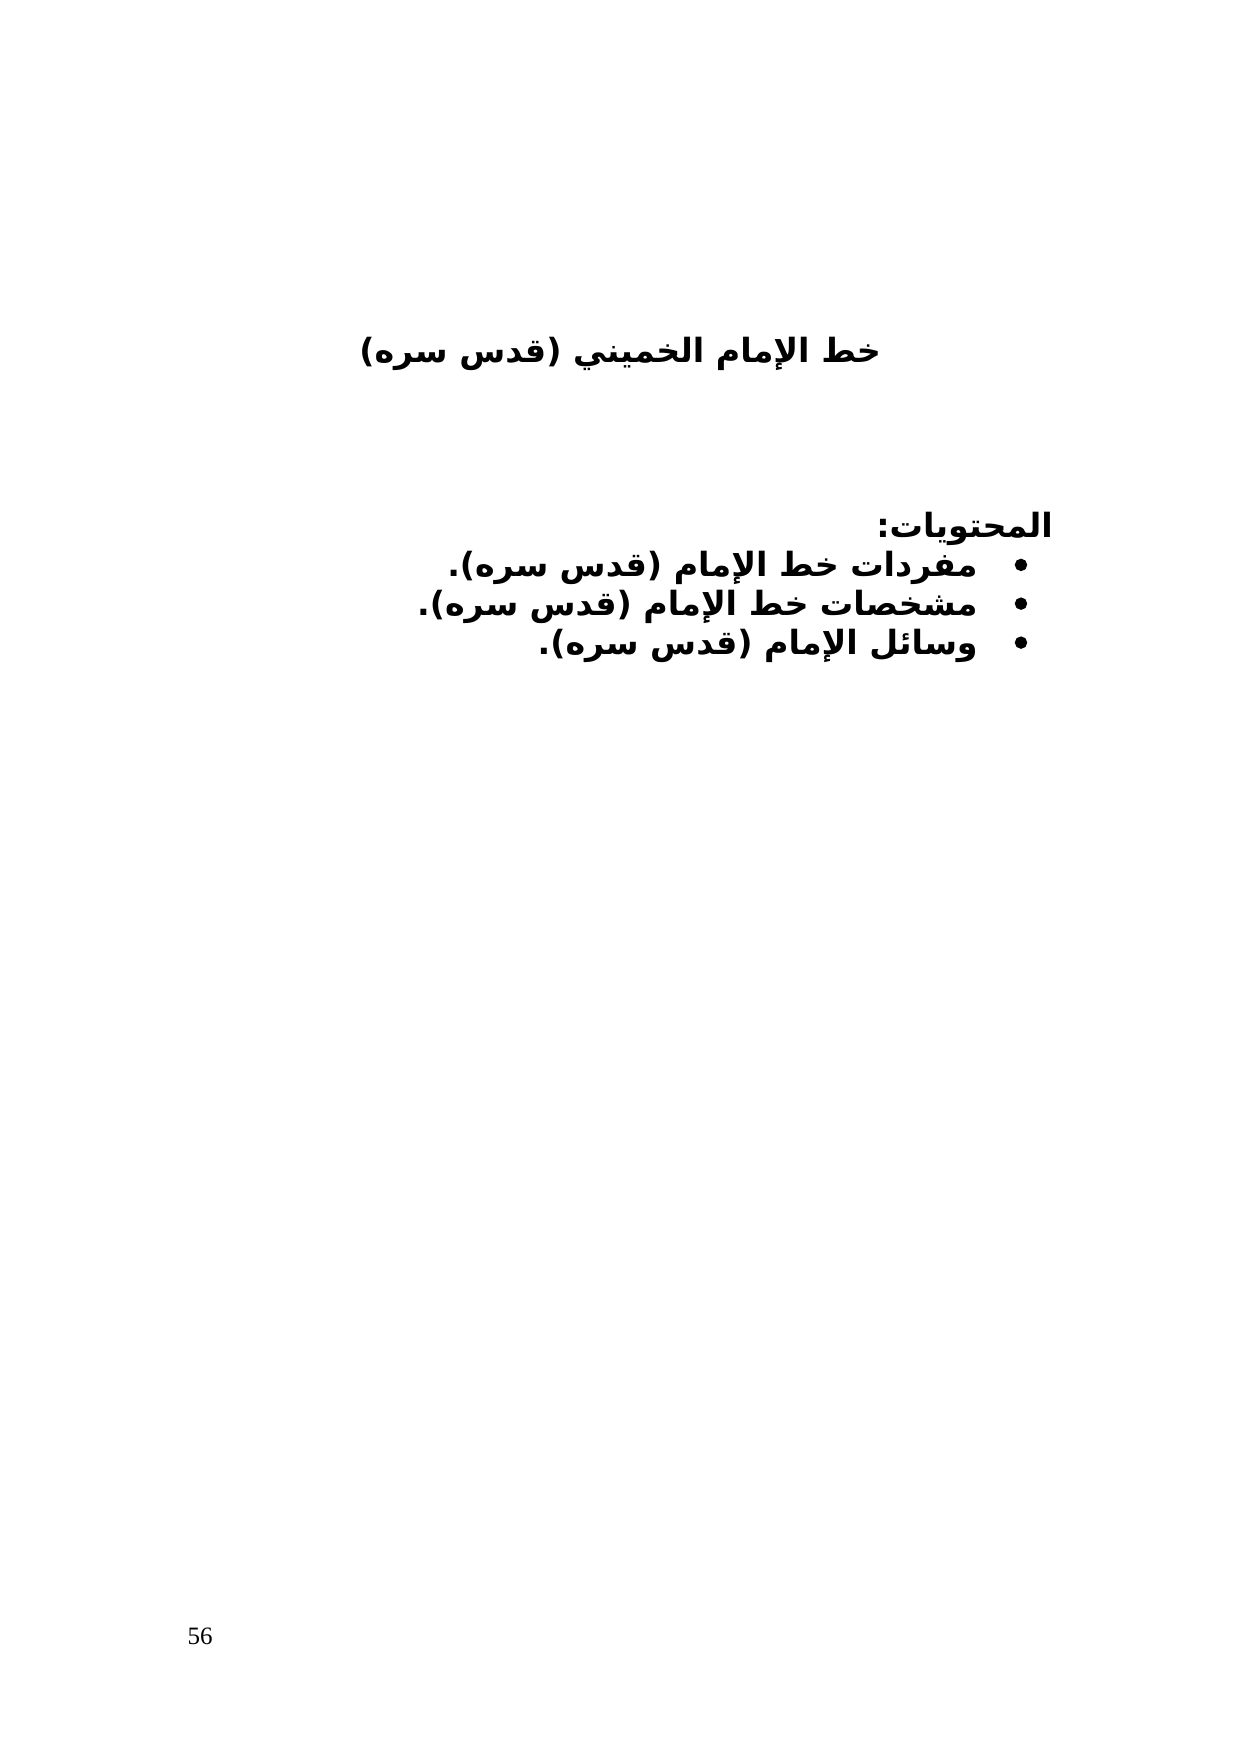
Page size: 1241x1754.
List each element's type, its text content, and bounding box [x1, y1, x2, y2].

text المحتويات: [187, 507, 1053, 546]
list وسائل الإمام (قدس سره). [187, 623, 1015, 662]
text خط الإمام الخميني (قدس سره) [187, 332, 1053, 371]
list مفردات خط الإمام (قدس سره). [187, 546, 1015, 584]
list مشخصات خط الإمام (قدس سره). [187, 584, 1015, 623]
